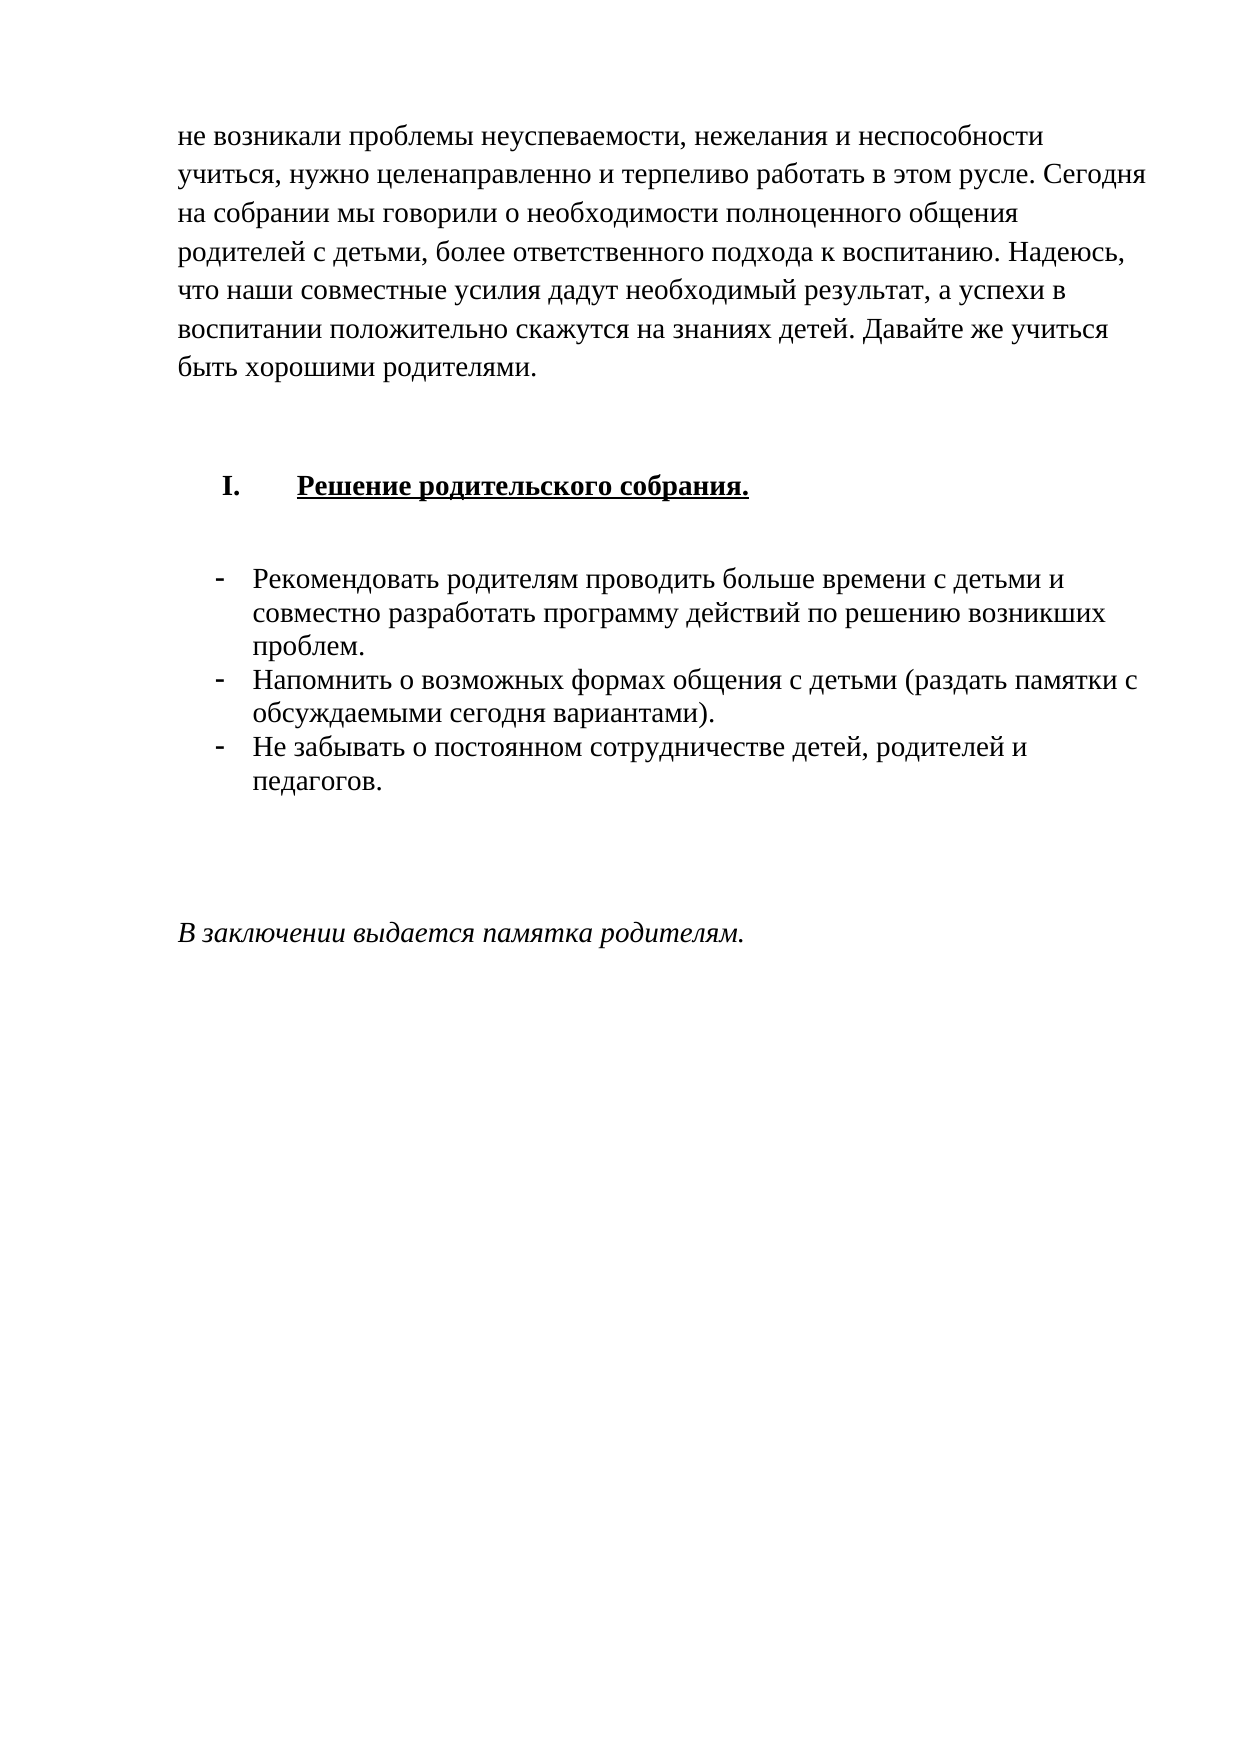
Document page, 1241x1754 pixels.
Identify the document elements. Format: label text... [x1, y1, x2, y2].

text В заключении выдается памятка родителям. [177, 915, 1152, 948]
list Рекомендовать родителям проводить больше времени с детьми и совместно разработать программу действий по решению возникших проблем. [215, 561, 1152, 662]
list Решение родительского собрания. [222, 468, 1152, 502]
list Не забывать о постоянном сотрудничестве детей, родителей и педагогов. [215, 729, 1152, 796]
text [177, 118, 1152, 383]
list Напомнить о возможных формах общения с детьми (раздать памятки с обсуждаемыми сегодня вариантами). [215, 662, 1152, 729]
